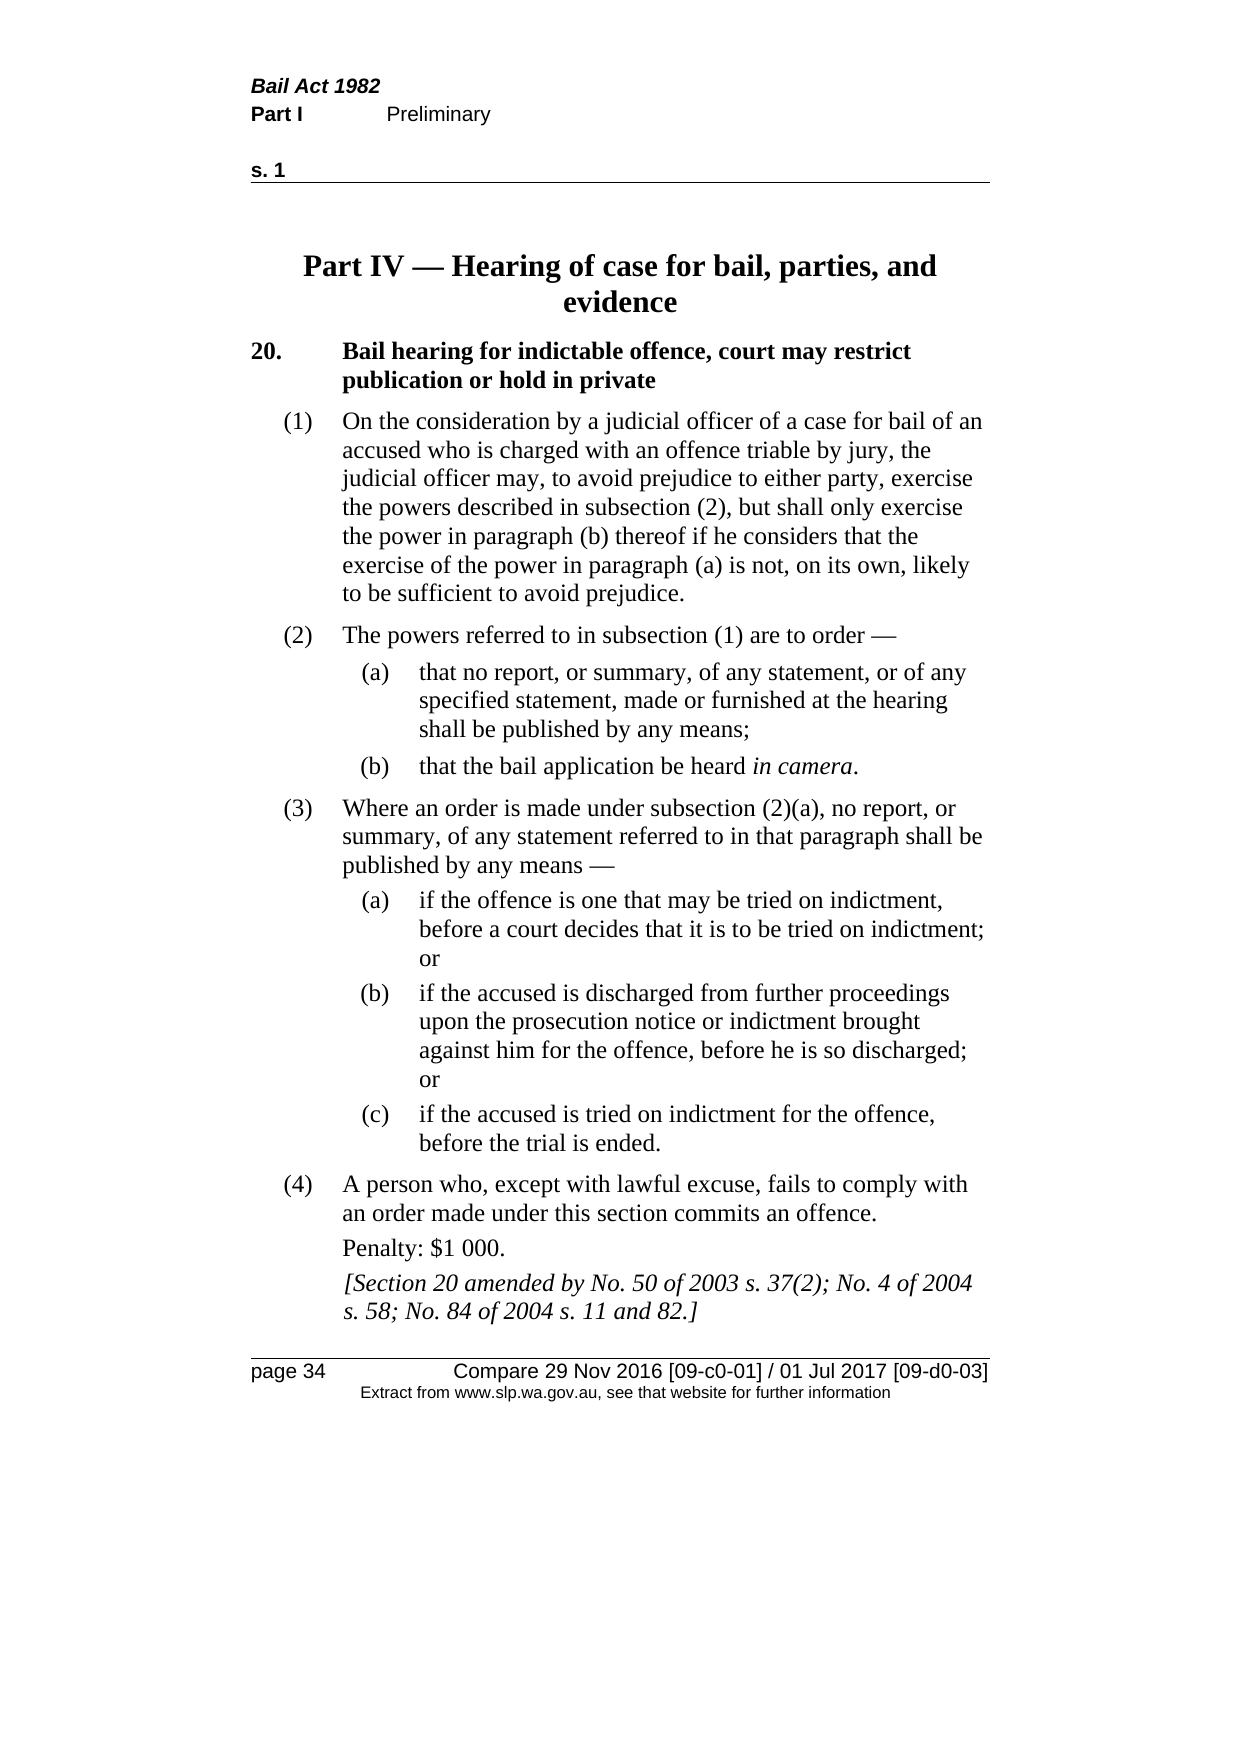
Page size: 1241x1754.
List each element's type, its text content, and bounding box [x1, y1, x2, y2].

text (b) that the bail application be heard in camera. [251, 751, 990, 780]
text (2) The powers referred to in subsection (1) are to order — [251, 620, 990, 648]
text (a) if the offence is one that may be tried on indictment, before a court decides that it is to be tried on indictment; or [251, 885, 990, 971]
text Penalty: $1 000. [251, 1233, 990, 1261]
text (c) if the accused is tried on indictment for the offence, before the trial is ended. [251, 1099, 990, 1156]
text (1) On the consideration by a judicial officer of a case for bail of an accused who is charged with an offence triable by jury, the judicial officer may, to avoid prejudice to either party, exercise the powers described in subsection (2), but shall only exercise the power in paragraph (b) thereof if he considers that the exercise of the power in paragraph (a) is not, on its own, likely to be sufficient to avoid prejudice. [251, 406, 990, 607]
text [Section 20 amended by No. 50 of 2003 s. 37(2); No. 4 of 2004 s. 58; No. 84 of 2004 s. 11 and 82.] [251, 1268, 990, 1325]
text (4) A person who, except with lawful excuse, fails to comply with an order made under this section commits an offence. [251, 1169, 990, 1226]
text (a) that no report, or summary, of any statement, or of any specified statement, made or furnished at the hearing shall be published by any means; [251, 657, 990, 743]
subtitle Part IV — Hearing of case for bail, parties, and evidence [251, 247, 990, 319]
text (b) if the accused is discharged from further proceedings upon the prosecution notice or indictment brought against him for the offence, before he is so discharged; or [251, 978, 990, 1093]
subtitle 20. Bail hearing for indictable offence, court may restrict publication or hold in private [251, 336, 990, 393]
text (3) Where an order is made under subsection (2)(a), no report, or summary, of any statement referred to in that paragraph shall be published by any means — [251, 793, 990, 879]
